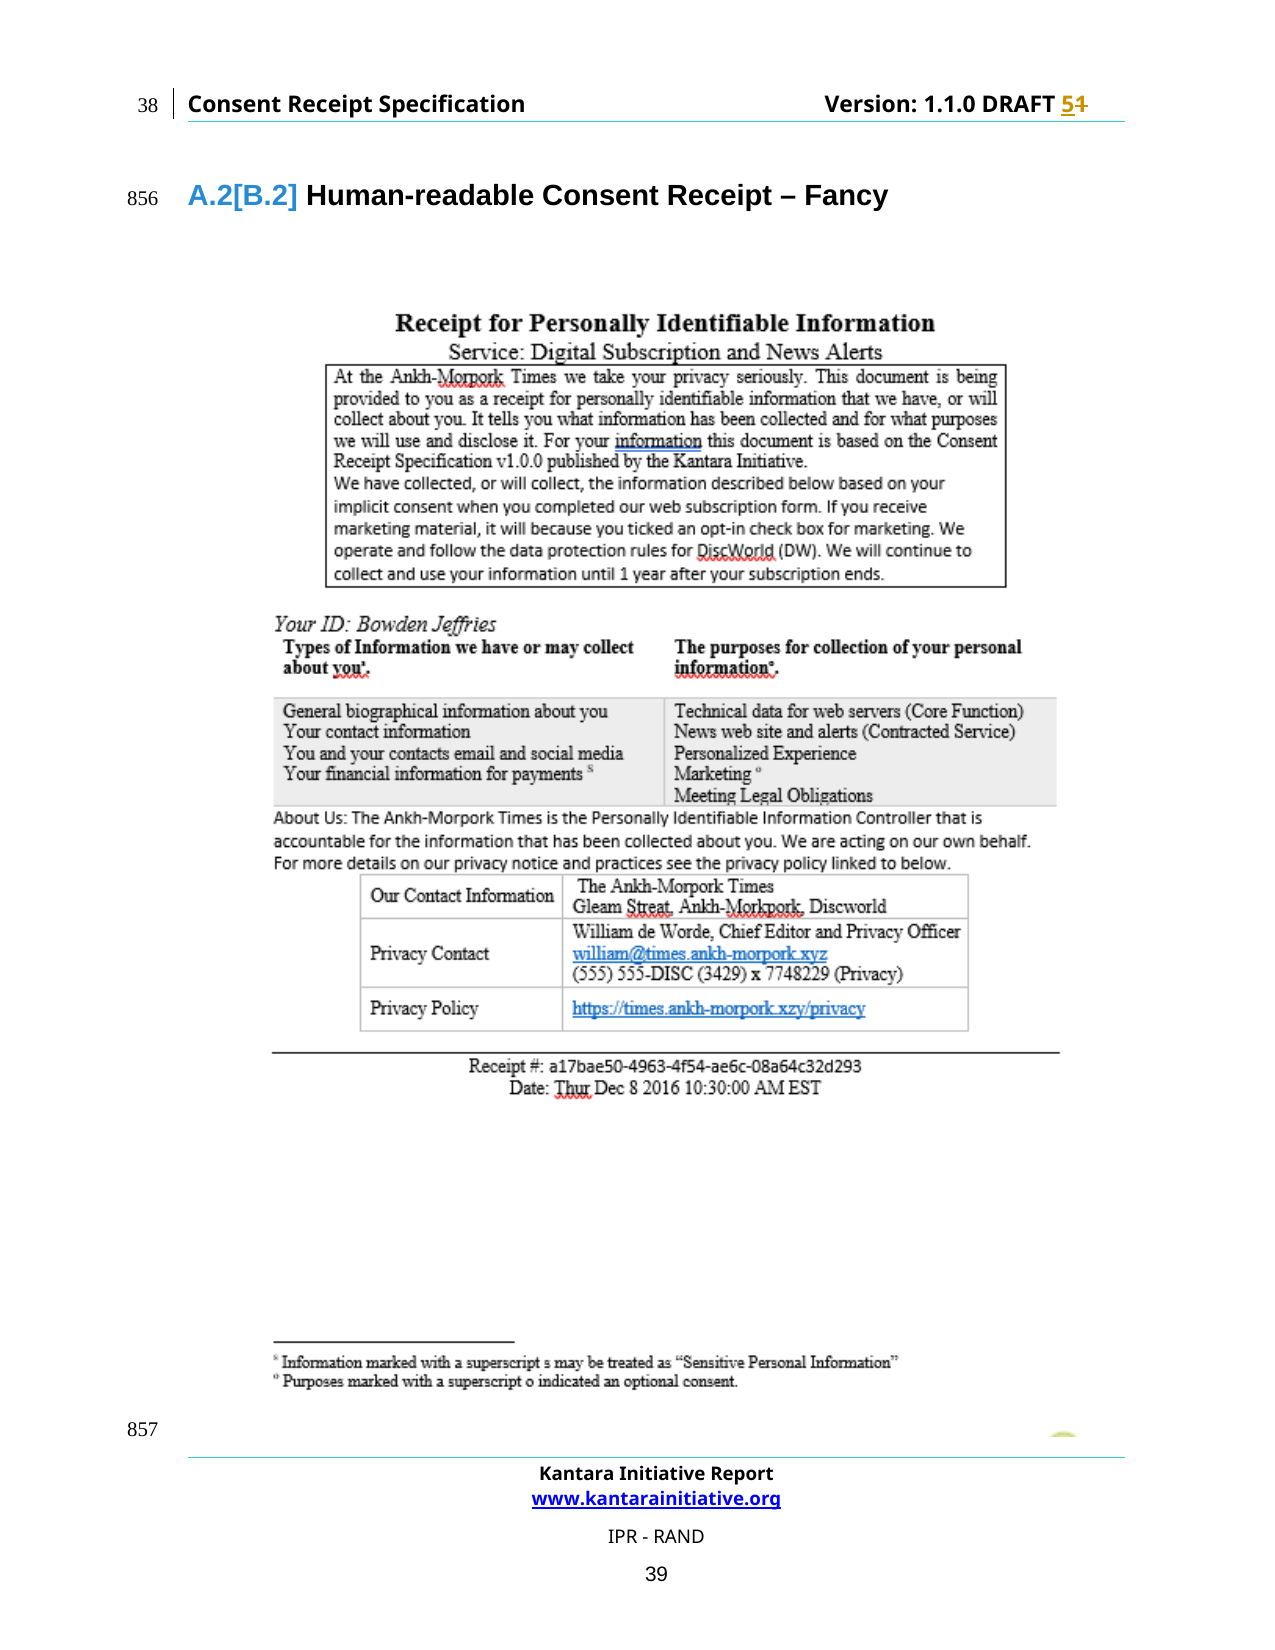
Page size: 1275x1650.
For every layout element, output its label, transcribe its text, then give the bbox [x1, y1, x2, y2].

picture [219, 230, 1093, 1437]
subtitle Human-readable Consent Receipt – Fancy [187, 178, 1126, 212]
